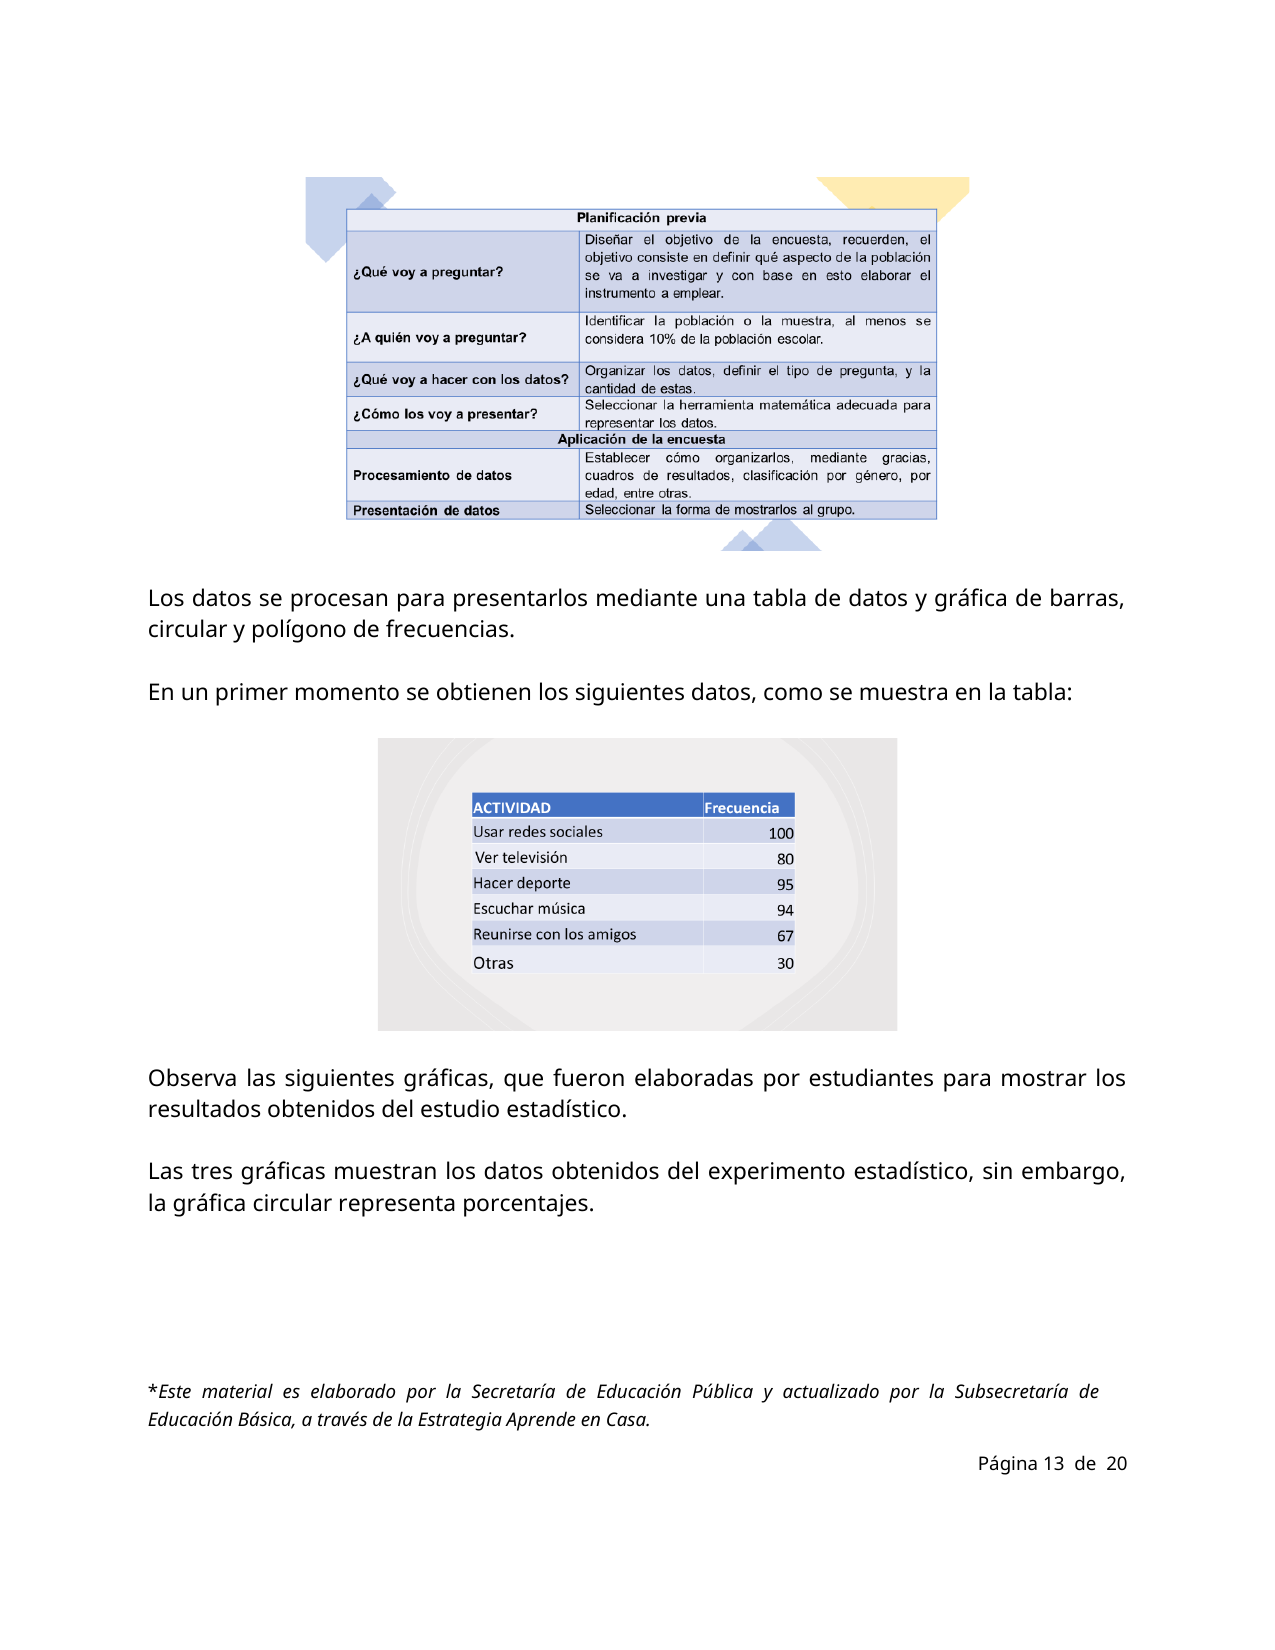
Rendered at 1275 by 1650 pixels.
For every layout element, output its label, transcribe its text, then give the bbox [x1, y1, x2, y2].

text En un primer momento se obtienen los siguientes datos, como se muestra en la tabla: [148, 676, 1127, 707]
picture [377, 738, 898, 1031]
text Las tres gráficas muestran los datos obtenidos del experimento estadístico, sin embargo, la gráfica circular representa porcentajes. [148, 1155, 1127, 1218]
picture [305, 177, 970, 551]
text Los datos se procesan para presentarlos mediante una tabla de datos y gráfica de barras, circular y polígono de frecuencias. [148, 582, 1127, 644]
text Observa las siguientes gráficas, que fueron elaboradas por estudiantes para mostrar los resultados obtenidos del estudio estadístico. [148, 1062, 1127, 1124]
